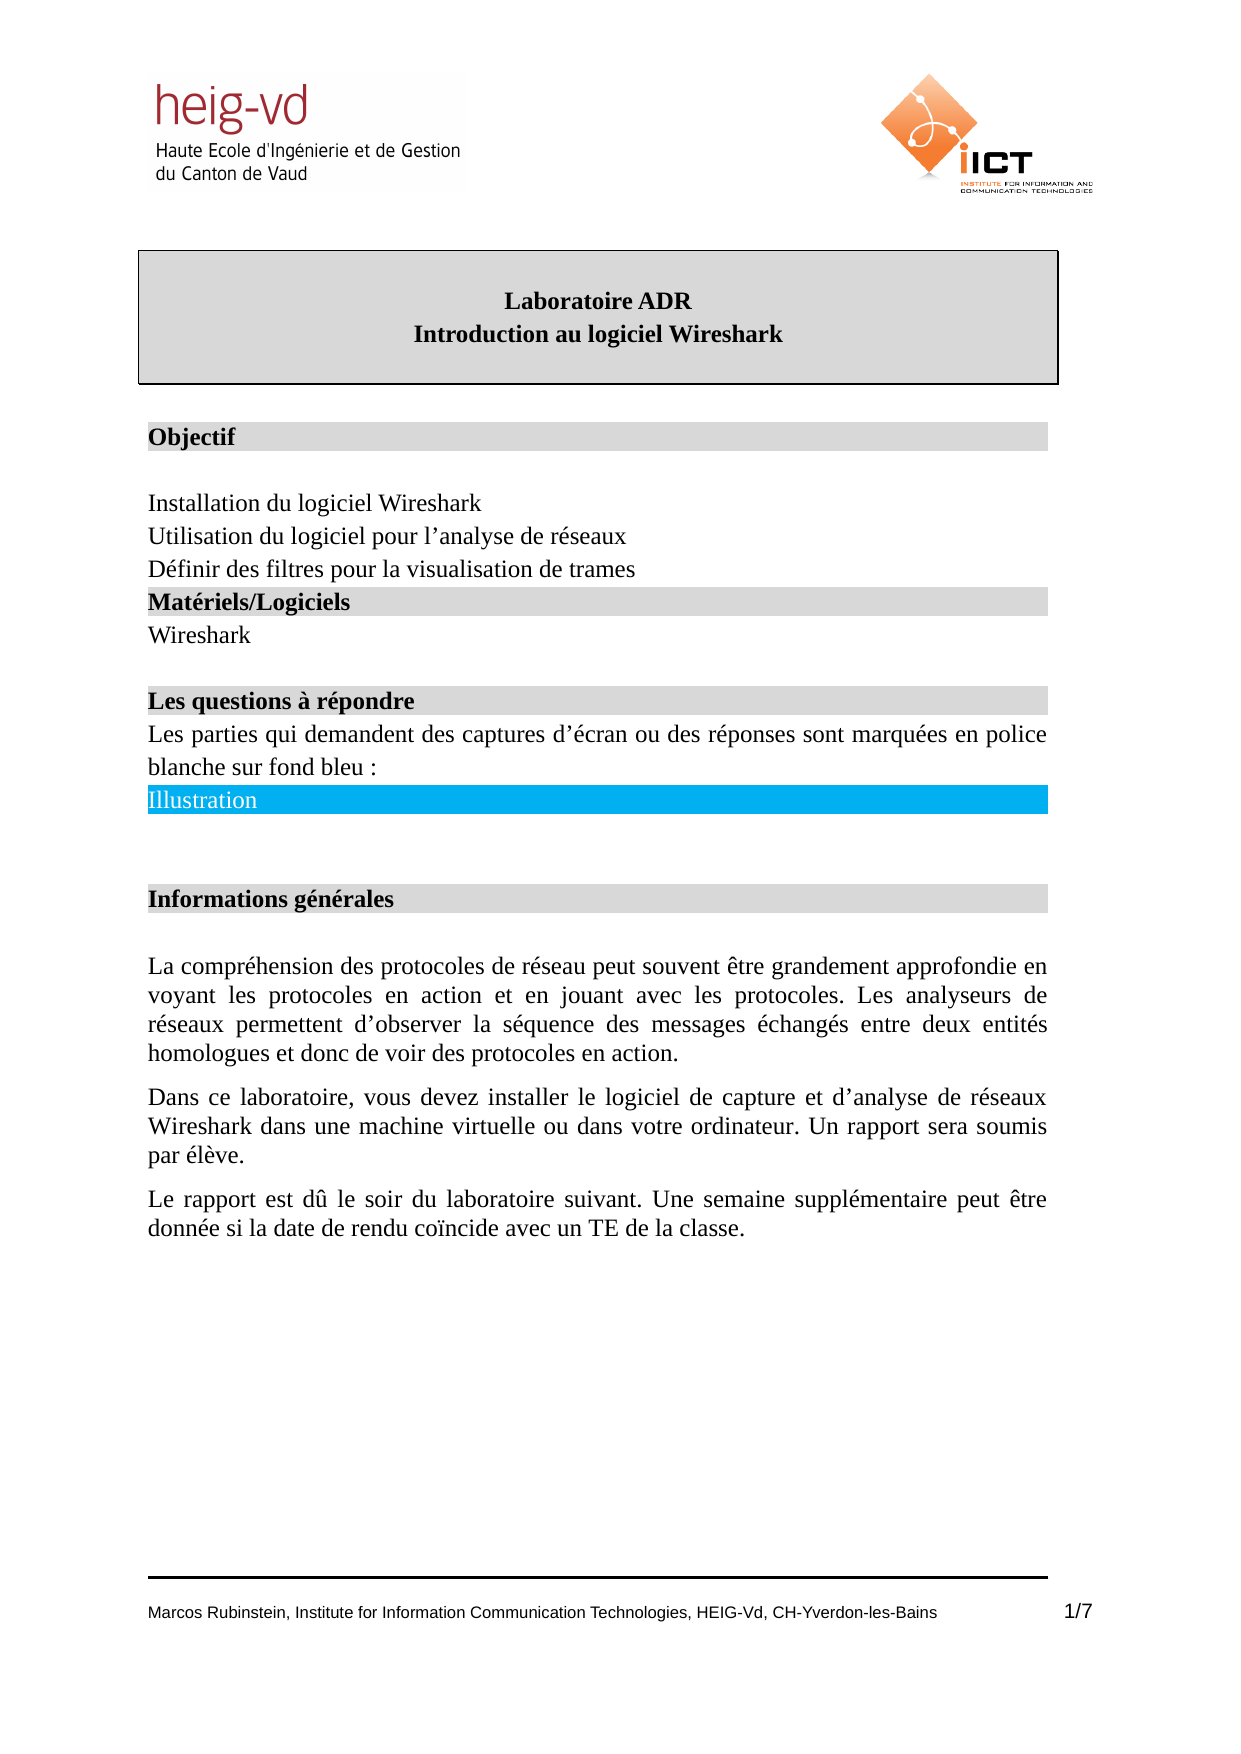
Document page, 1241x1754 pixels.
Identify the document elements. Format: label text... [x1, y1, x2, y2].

title Introduction au logiciel Wireshark [139, 316, 1057, 348]
text Dans ce laboratoire, vous devez installer le logiciel de capture et d’analyse de réseaux Wireshark dans une machine virtuelle ou dans votre ordinateur. Un rapport sera soumis par élève. [148, 1082, 1048, 1169]
title Les parties qui demandent des captures d’écran ou des réponses sont marquées en police blanche sur fond bleu : [148, 719, 1048, 781]
picture [880, 73, 1093, 193]
title Wireshark [148, 620, 1048, 649]
title Objectif [148, 422, 1048, 451]
picture [147, 73, 467, 193]
title Matériels/Logiciels [148, 587, 1048, 616]
text Utilisation du logiciel pour l’analyse de réseaux [148, 521, 1048, 550]
title Illustration [148, 785, 1048, 814]
title Informations générales [148, 884, 1048, 913]
title Les questions à répondre [148, 686, 1048, 715]
text Installation du logiciel Wireshark [148, 488, 1048, 517]
title Laboratoire ADR [139, 283, 1057, 314]
text Le rapport est dû le soir du laboratoire suivant. Une semaine supplémentaire peut être donnée si la date de rendu coïncide avec un TE de la classe. [148, 1184, 1048, 1242]
text La compréhension des protocoles de réseau peut souvent être grandement approfondie en voyant les protocoles en action et en jouant avec les protocoles. Les analyseurs de réseaux permettent d’observer la séquence des messages échangés entre deux entités homologues et donc de voir des protocoles en action. [148, 950, 1048, 1067]
text Définir des filtres pour la visualisation de trames [148, 554, 1048, 583]
